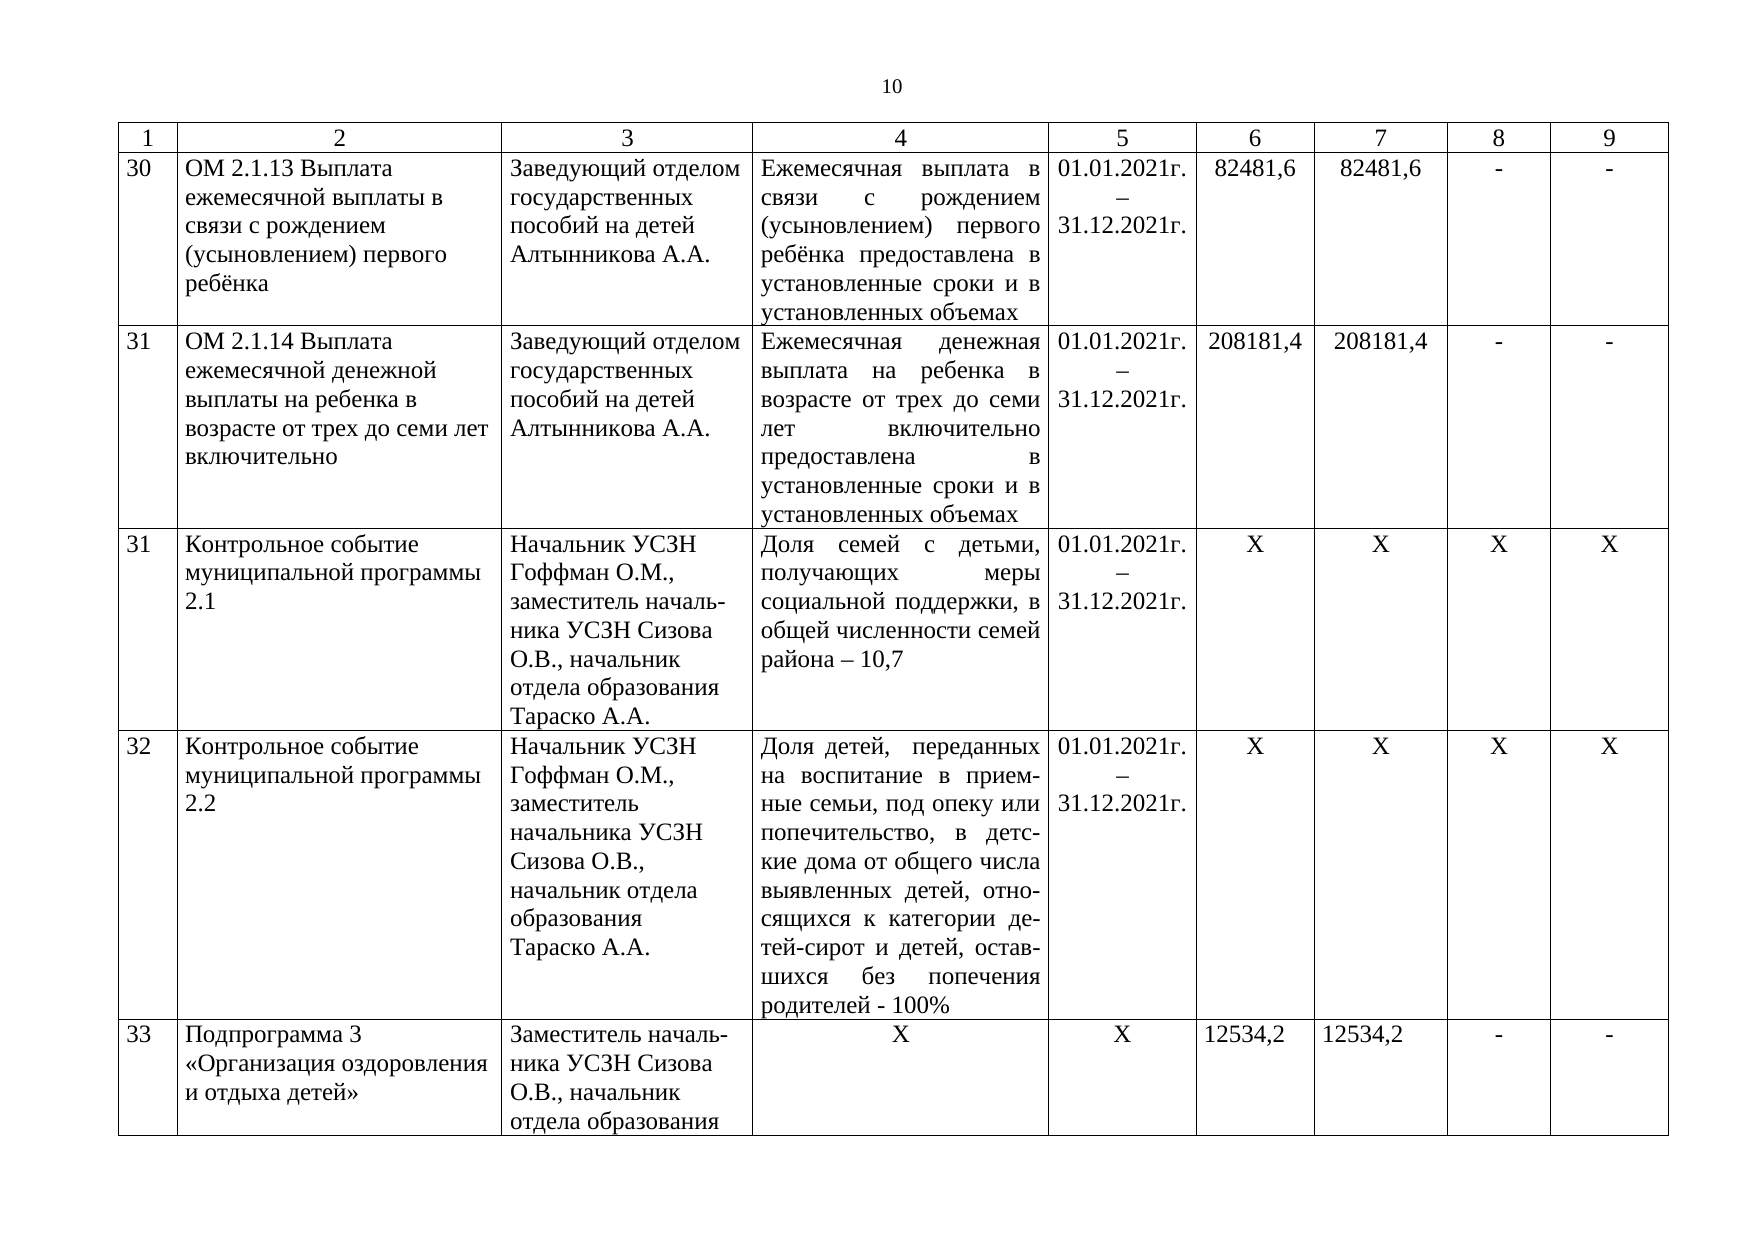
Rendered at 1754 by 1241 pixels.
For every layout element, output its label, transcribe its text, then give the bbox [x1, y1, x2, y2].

table_cell - [1551, 1020, 1668, 1134]
table_cell - [1448, 326, 1550, 528]
table_cell 208181,4 [1315, 326, 1447, 528]
table_cell X [1197, 731, 1314, 1018]
table_cell - [1448, 1020, 1550, 1134]
table_cell 208181,4 [1197, 326, 1314, 528]
table_cell - [1448, 153, 1550, 325]
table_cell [502, 1020, 752, 1134]
table_cell 12534,2 [1197, 1020, 1314, 1134]
table_cell 31 [119, 326, 177, 528]
table_cell Ежемесячная денежная выплата на ребенка в возрасте от трех до семи лет включительно предоставлена в установленные сроки и в установленных объемах [753, 326, 1048, 528]
table_header 8 [1448, 123, 1550, 152]
table_header 4 [753, 123, 1048, 152]
table_cell - [1551, 153, 1668, 325]
table_cell - [1551, 326, 1668, 528]
table_header 5 [1049, 123, 1196, 152]
table_cell X [1197, 529, 1314, 730]
table_cell 01.01.2021г. – 31.12.2021г. [1049, 153, 1196, 325]
table_cell Контрольное событие муниципальной программы 2.1 [178, 529, 501, 730]
table_cell X [1448, 529, 1550, 730]
table_cell X [1315, 731, 1447, 1018]
table_header 1 [119, 123, 177, 152]
table_cell 30 [119, 153, 177, 325]
table_header 2 [178, 123, 501, 152]
table_cell 32 [119, 731, 177, 1018]
table_header 7 [1315, 123, 1447, 152]
table_cell Начальник УСЗН Гоффман О.М., заместитель начальника УСЗН Сизова О.В., начальник отдела образования Тараско А.А. [502, 731, 752, 1018]
table_cell 33 [119, 1020, 177, 1134]
table_cell X [1448, 731, 1550, 1018]
table_header 6 [1197, 123, 1314, 152]
table_cell Доля семей с детьми, получающих меры социальной поддержки, в общей численности семей района – 10,7 [753, 529, 1048, 730]
table_cell X [1551, 731, 1668, 1018]
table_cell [178, 1020, 501, 1134]
table_cell Доля детей, переданных на воспитание в прием-ные семьи, под опеку или попечительство, в детс-кие дома от общего числа выявленных детей, отно-сящихся к категории де-тей-сирот и детей, остав-шихся без попечения родителей - 100% [753, 731, 1048, 1018]
table_cell 82481,6 [1197, 153, 1314, 325]
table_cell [502, 153, 752, 325]
table_cell 01.01.2021г. – 31.12.2021г. [1049, 731, 1196, 1018]
table_cell 82481,6 [1315, 153, 1447, 325]
table_cell Контрольное событие муниципальной программы 2.2 [178, 731, 501, 1018]
table_cell Заведующий отделом государственных пособий на детей Алтынникова А.А. [502, 326, 752, 528]
table_cell Начальник УСЗН Гоффман О.М., заместитель началь-ника УСЗН Сизова О.В., начальник отдела образования Тараско А.А. [502, 529, 752, 730]
table_cell X [1049, 1020, 1196, 1134]
table_header 3 [502, 123, 752, 152]
table_header 9 [1551, 123, 1668, 152]
table_cell ОМ 2.1.13 Выплата ежемесячной выплаты в связи с рождением (усыновлением) первого ребёнка [178, 153, 501, 325]
table_cell ОМ 2.1.14 Выплата ежемесячной денежной выплаты на ребенка в возрасте от трех до семи лет включительно [178, 326, 501, 528]
table_cell X [1315, 529, 1447, 730]
table_cell 12534,2 [1315, 1020, 1447, 1134]
table_cell 01.01.2021г. – 31.12.2021г. [1049, 326, 1196, 528]
table_cell X [1551, 529, 1668, 730]
table_cell X [753, 1020, 1048, 1134]
table_cell Ежемесячная выплата в связи с рождением (усыновлением) первого ребёнка предоставлена в установленные сроки и в установленных объемах [753, 153, 1048, 325]
table_cell 01.01.2021г. – 31.12.2021г. [1049, 529, 1196, 730]
table_cell 31 [119, 529, 177, 730]
